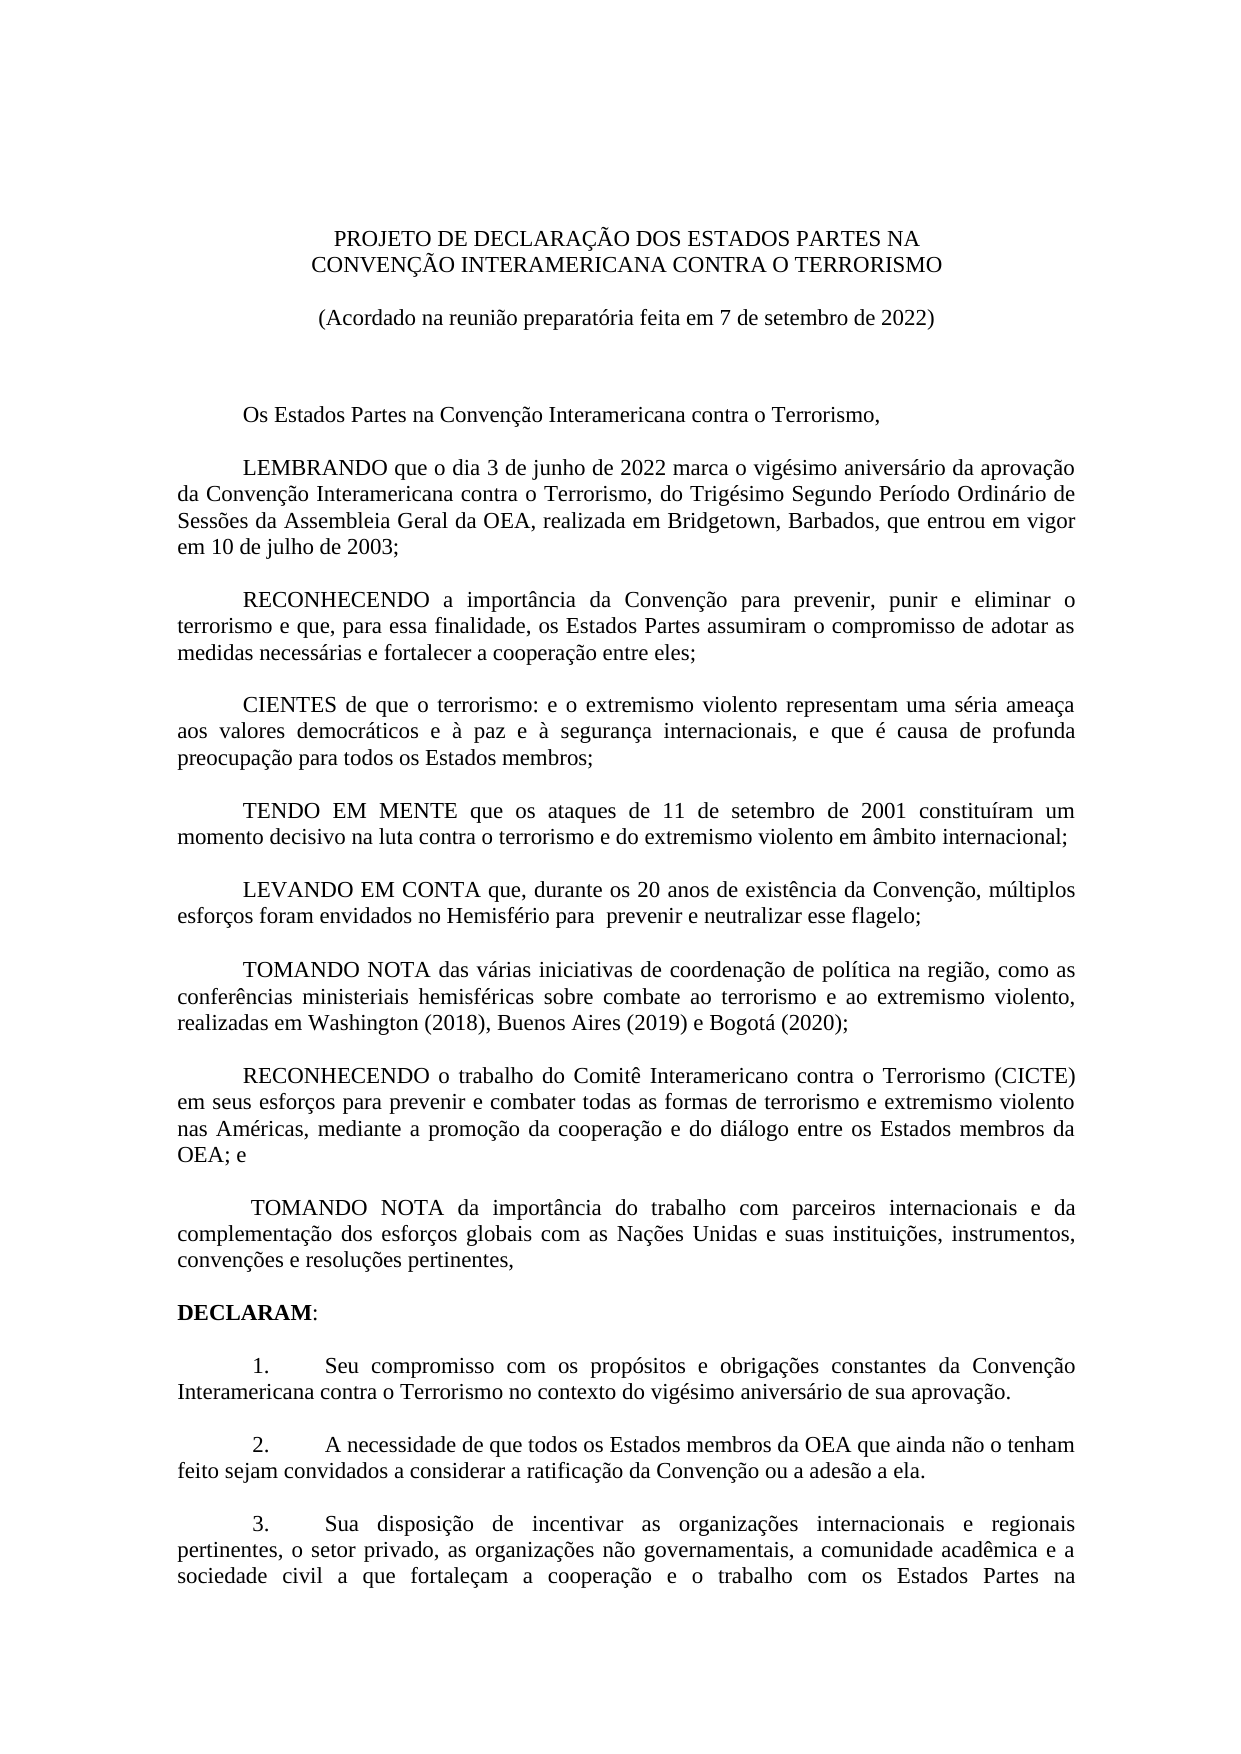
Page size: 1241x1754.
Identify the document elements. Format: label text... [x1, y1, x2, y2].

text LEMBRANDO que o dia 3 de junho de 2022 marca o vigésimo aniversário da aprovação da Convenção Interamericana contra o Terrorismo, do Trigésimo Segundo Período Ordinário de Sessões da Assembleia Geral da OEA, realizada em Bridgetown, Barbados, que entrou em vigor em 10 de julho de 2003; [177, 454, 1077, 559]
text LEVANDO EM CONTA que, durante os 20 anos de existência da Convenção, múltiplos esforços foram envidados no Hemisfério para prevenir e neutralizar esse flagelo; [177, 876, 1077, 928]
text PROJETO DE DECLARAÇÃO DOS ESTADOS PARTES NA [177, 225, 1077, 251]
text CIENTES de que o terrorismo: e o extremismo violento representam uma séria ameaça aos valores democráticos e à paz e à segurança internacionais, e que é causa de profunda preocupação para todos os Estados membros; [177, 691, 1077, 770]
text TENDO EM MENTE que os ataques de 11 de setembro de 2001 constituíram um momento decisivo na luta contra o terrorismo e do extremismo violento em âmbito internacional; [177, 797, 1077, 849]
text RECONHECENDO a importância da Convenção para prevenir, punir e eliminar o terrorismo e que, para essa finalidade, os Estados Partes assumiram o compromisso de adotar as medidas necessárias e fortalecer a cooperação entre eles; [177, 586, 1077, 665]
text RECONHECENDO o trabalho do Comitê Interamericano contra o Terrorismo (CICTE) em seus esforços para prevenir e combater todas as formas de terrorismo e extremismo violento nas Américas, mediante a promoção da cooperação e do diálogo entre os Estados membros da OEA; e [177, 1062, 1077, 1167]
text DECLARAM: [177, 1299, 1077, 1325]
text TOMANDO NOTA das várias iniciativas de coordenação de política na região, como as conferências ministeriais hemisféricas sobre combate ao terrorismo e ao extremismo violento, realizadas em Washington (2018), Buenos Aires (2019) e Bogotá (2020); [177, 956, 1077, 1036]
text CONVENÇÃO INTERAMERICANA CONTRA O TERRORISMO [177, 251, 1077, 278]
list A necessidade de que todos os Estados membros da OEA que ainda não o tenham feito sejam convidados a considerar a ratificação da Convenção ou a adesão a ela. [177, 1431, 1077, 1483]
text TOMANDO NOTA da importância do trabalho com parceiros internacionais e da complementação dos esforços globais com as Nações Unidas e suas instituições, instrumentos, convenções e resoluções pertinentes, [177, 1194, 1077, 1273]
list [177, 1510, 1077, 1589]
text Os Estados Partes na Convenção Interamericana contra o Terrorismo, [177, 401, 1077, 428]
text (Acordado na reunião preparatória feita em 7 de setembro de 2022) [177, 304, 1077, 330]
list Seu compromisso com os propósitos e obrigações constantes da Convenção Interamericana contra o Terrorismo no contexto do vigésimo aniversário de sua aprovação. [177, 1352, 1077, 1404]
